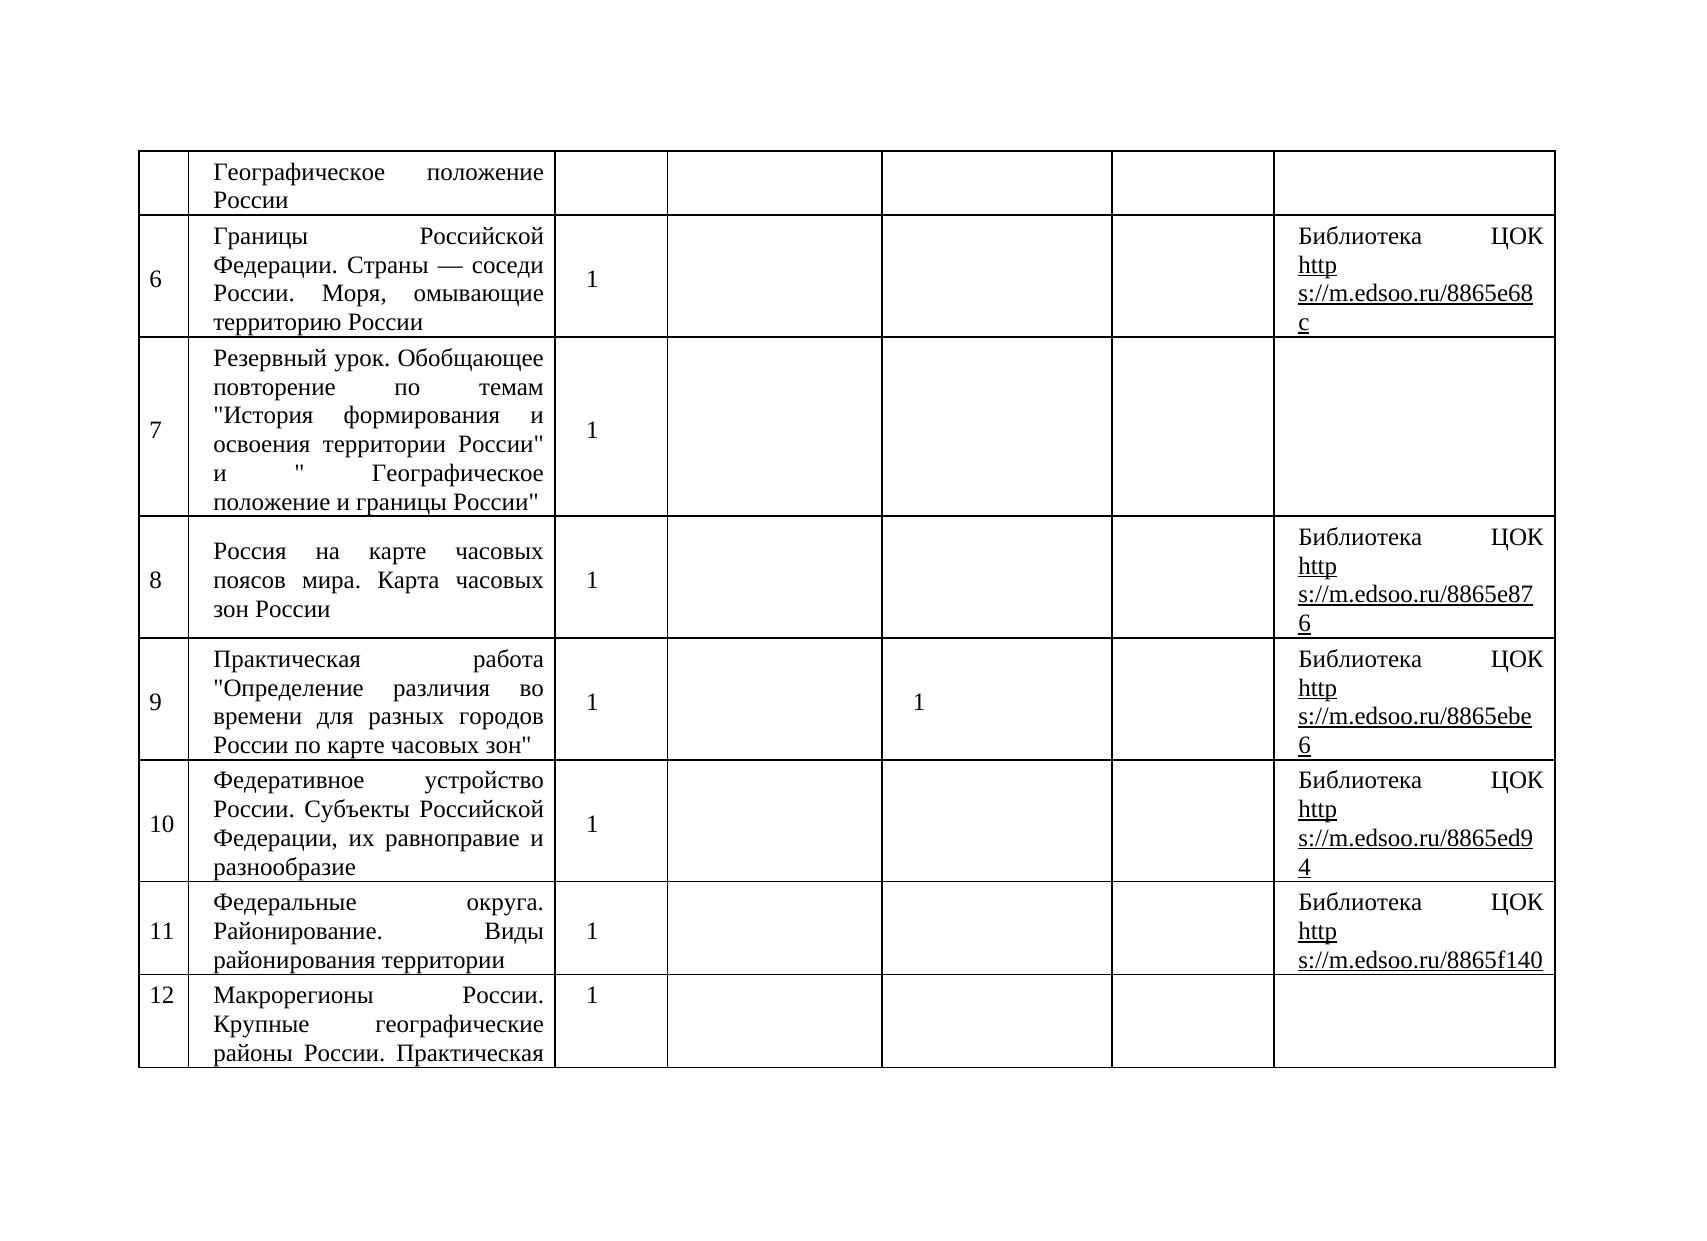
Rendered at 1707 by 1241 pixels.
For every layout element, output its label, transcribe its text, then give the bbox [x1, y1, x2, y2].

table_cell [1113, 517, 1273, 637]
table_cell [883, 338, 1111, 515]
table_cell 8 [140, 517, 188, 637]
table_cell [1113, 882, 1273, 974]
table_cell 6 [140, 216, 188, 336]
table_cell [1113, 216, 1273, 336]
table_cell [1113, 338, 1273, 515]
table_cell 9 [140, 639, 188, 759]
table_cell [1113, 975, 1273, 1067]
table_cell Практическая работа "Определение различия во времени для разных городов России по карте часовых зон" [189, 639, 554, 759]
table_cell [668, 152, 881, 214]
table_cell Резервный урок. Обобщающее повторение по темам "История формирования и освоения территории России" и " Географическое положение и границы России" [189, 338, 554, 515]
table_cell [1113, 761, 1273, 881]
table_cell 1 [556, 882, 667, 974]
table_cell [1113, 639, 1273, 759]
table_cell [668, 882, 881, 974]
table_cell Библиотека ЦОК https://m.edsoo.ru/8865ebe6 [1275, 639, 1554, 759]
table_cell [668, 975, 881, 1067]
table_cell Россия на карте часовых поясов мира. Карта часовых зон России [189, 517, 554, 637]
table_cell [883, 517, 1111, 637]
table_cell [189, 152, 554, 214]
table_cell [1113, 152, 1273, 214]
table_cell Библиотека ЦОК https://m.edsoo.ru/8865f140 [1275, 882, 1554, 974]
table_cell 1 [556, 761, 667, 881]
table_cell 1 [556, 216, 667, 336]
table_cell [883, 152, 1111, 214]
table_cell Федеральные округа. Районирование. Виды районирования территории [189, 882, 554, 974]
table_cell [883, 216, 1111, 336]
table_cell 11 [140, 882, 188, 974]
table_cell Библиотека ЦОК https://m.edsoo.ru/8865ed94 [1275, 761, 1554, 881]
table_cell Библиотека ЦОК https://m.edsoo.ru/8865e68c [1275, 216, 1554, 336]
table_cell [1275, 975, 1554, 1067]
table_cell Библиотека ЦОК https://m.edsoo.ru/8865e876 [1275, 517, 1554, 637]
table_cell 7 [140, 338, 188, 515]
table_cell Федеративное устройство России. Субъекты Российской Федерации, их равноправие и разнообразие [189, 761, 554, 881]
table_cell 1 [556, 338, 667, 515]
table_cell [1275, 152, 1554, 214]
table_cell 1 [556, 639, 667, 759]
table_cell Границы Российской Федерации. Страны — соседи России. Моря, омывающие территорию России [189, 216, 554, 336]
table_cell 1 [556, 152, 667, 214]
table_cell [668, 517, 881, 637]
table_cell 5 [140, 152, 188, 214]
table_cell [668, 639, 881, 759]
table_cell 10 [140, 761, 188, 881]
table_cell 1 [883, 639, 1111, 759]
table_cell [668, 761, 881, 881]
table_cell [883, 975, 1111, 1067]
table_cell [1275, 338, 1554, 515]
table_cell 1 [556, 517, 667, 637]
table_cell 1 [556, 975, 667, 1067]
table_cell 12 [140, 975, 188, 1067]
table_cell [883, 882, 1111, 974]
table_cell [883, 761, 1111, 881]
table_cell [189, 975, 554, 1067]
table_cell [668, 216, 881, 336]
table_cell [668, 338, 881, 515]
